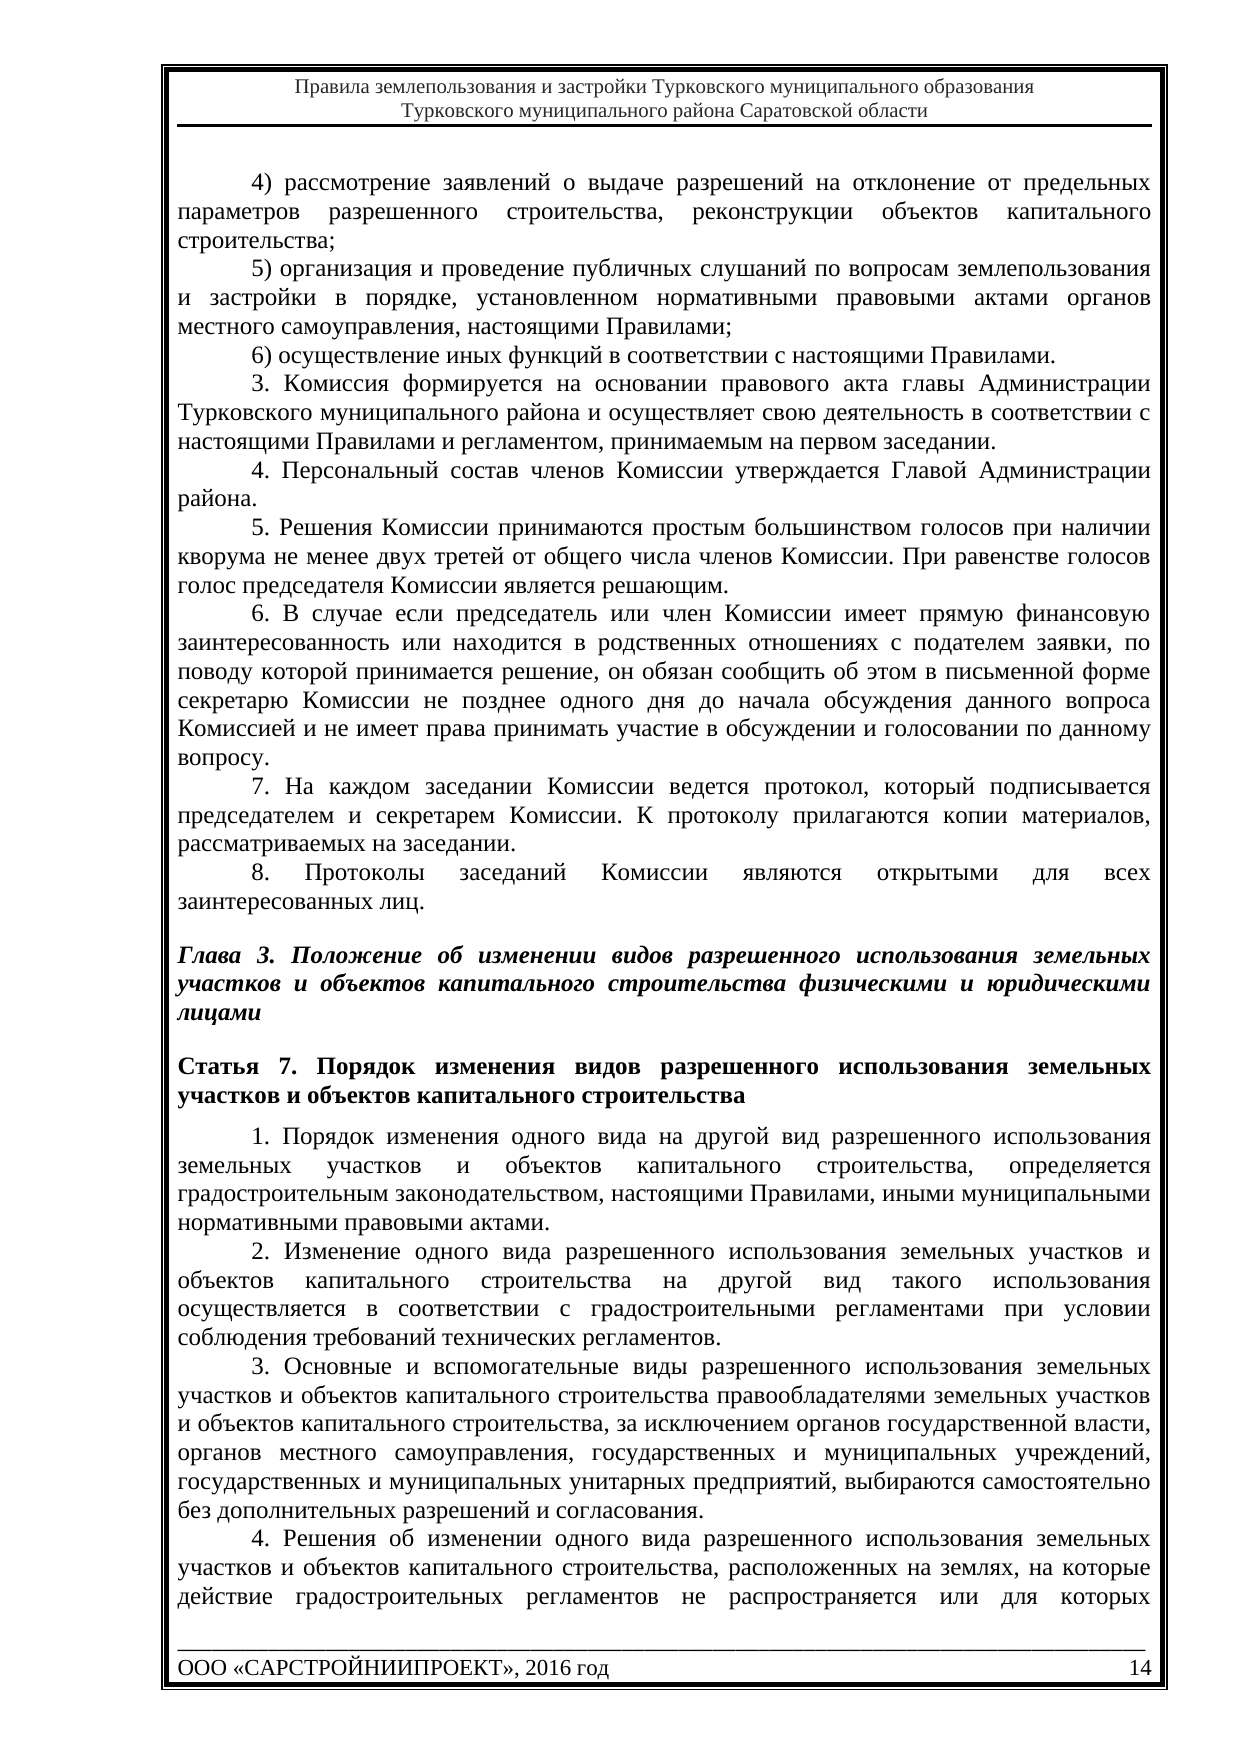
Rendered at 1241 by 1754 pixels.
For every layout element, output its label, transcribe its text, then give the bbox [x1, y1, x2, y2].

text 3. Основные и вспомогательные виды разрешенного использования земельных участков и объектов капитального строительства правообладателями земельных участков и объектов капитального строительства, за исключением органов государственной власти, органов местного самоуправления, государственных и муниципальных учреждений, государственных и муниципальных унитарных предприятий, выбираются самостоятельно без дополнительных разрешений и согласования. [177, 1351, 1152, 1523]
subtitle Глава 3. Положение об изменении видов разрешенного использования земельных участков и объектов капитального строительства физическими и юридическими лицами [177, 940, 1152, 1026]
text 8. Протоколы заседаний Комиссии являются открытыми для всех заинтересованных лиц. [177, 857, 1152, 915]
text 5) организация и проведение публичных слушаний по вопросам землепользования и застройки в порядке, установленном нормативными правовыми актами органов местного самоуправления, настоящими Правилами; [177, 253, 1152, 340]
text 6. В случае если председатель или член Комиссии имеет прямую финансовую заинтересованность или находится в родственных отношениях с подателем заявки, по поводу которой принимается решение, он обязан сообщить об этом в письменной форме секретарю Комиссии не позднее одного дня до начала обсуждения данного вопроса Комиссией и не имеет права принимать участие в обсуждении и голосовании по данному вопросу. [177, 598, 1152, 771]
text 5. Решения Комиссии принимаются простым большинством голосов при наличии кворума не менее двух третей от общего числа членов Комиссии. При равенстве голосов голос председателя Комиссии является решающим. [177, 512, 1152, 598]
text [177, 1523, 1152, 1610]
subtitle Статья 7. Порядок изменения видов разрешенного использования земельных участков и объектов капитального строительства [177, 1051, 1152, 1108]
text 6) осуществление иных функций в соответствии с настоящими Правилами. [177, 340, 1152, 368]
text 7. На каждом заседании Комиссии ведется протокол, который подписывается председателем и секретарем Комиссии. К протоколу прилагаются копии материалов, рассматриваемых на заседании. [177, 771, 1152, 857]
text 4) рассмотрение заявлений о выдаче разрешений на отклонение от предельных параметров разрешенного строительства, реконструкции объектов капитального строительства; [177, 167, 1152, 253]
text 3. Комиссия формируется на основании правового акта главы Администрации Турковского муниципального района и осуществляет свою деятельность в соответствии с настоящими Правилами и регламентом, принимаемым на первом заседании. [177, 368, 1152, 455]
text 4. Персональный состав членов Комиссии утверждается Главой Администрации района. [177, 455, 1152, 512]
text 2. Изменение одного вида разрешенного использования земельных участков и объектов капитального строительства на другой вид такого использования осуществляется в соответствии с градостроительными регламентами при условии соблюдения требований технических регламентов. [177, 1236, 1152, 1351]
text 1. Порядок изменения одного вида на другой вид разрешенного использования земельных участков и объектов капитального строительства, определяется градостроительным законодательством, настоящими Правилами, иными муниципальными нормативными правовыми актами. [177, 1121, 1152, 1236]
